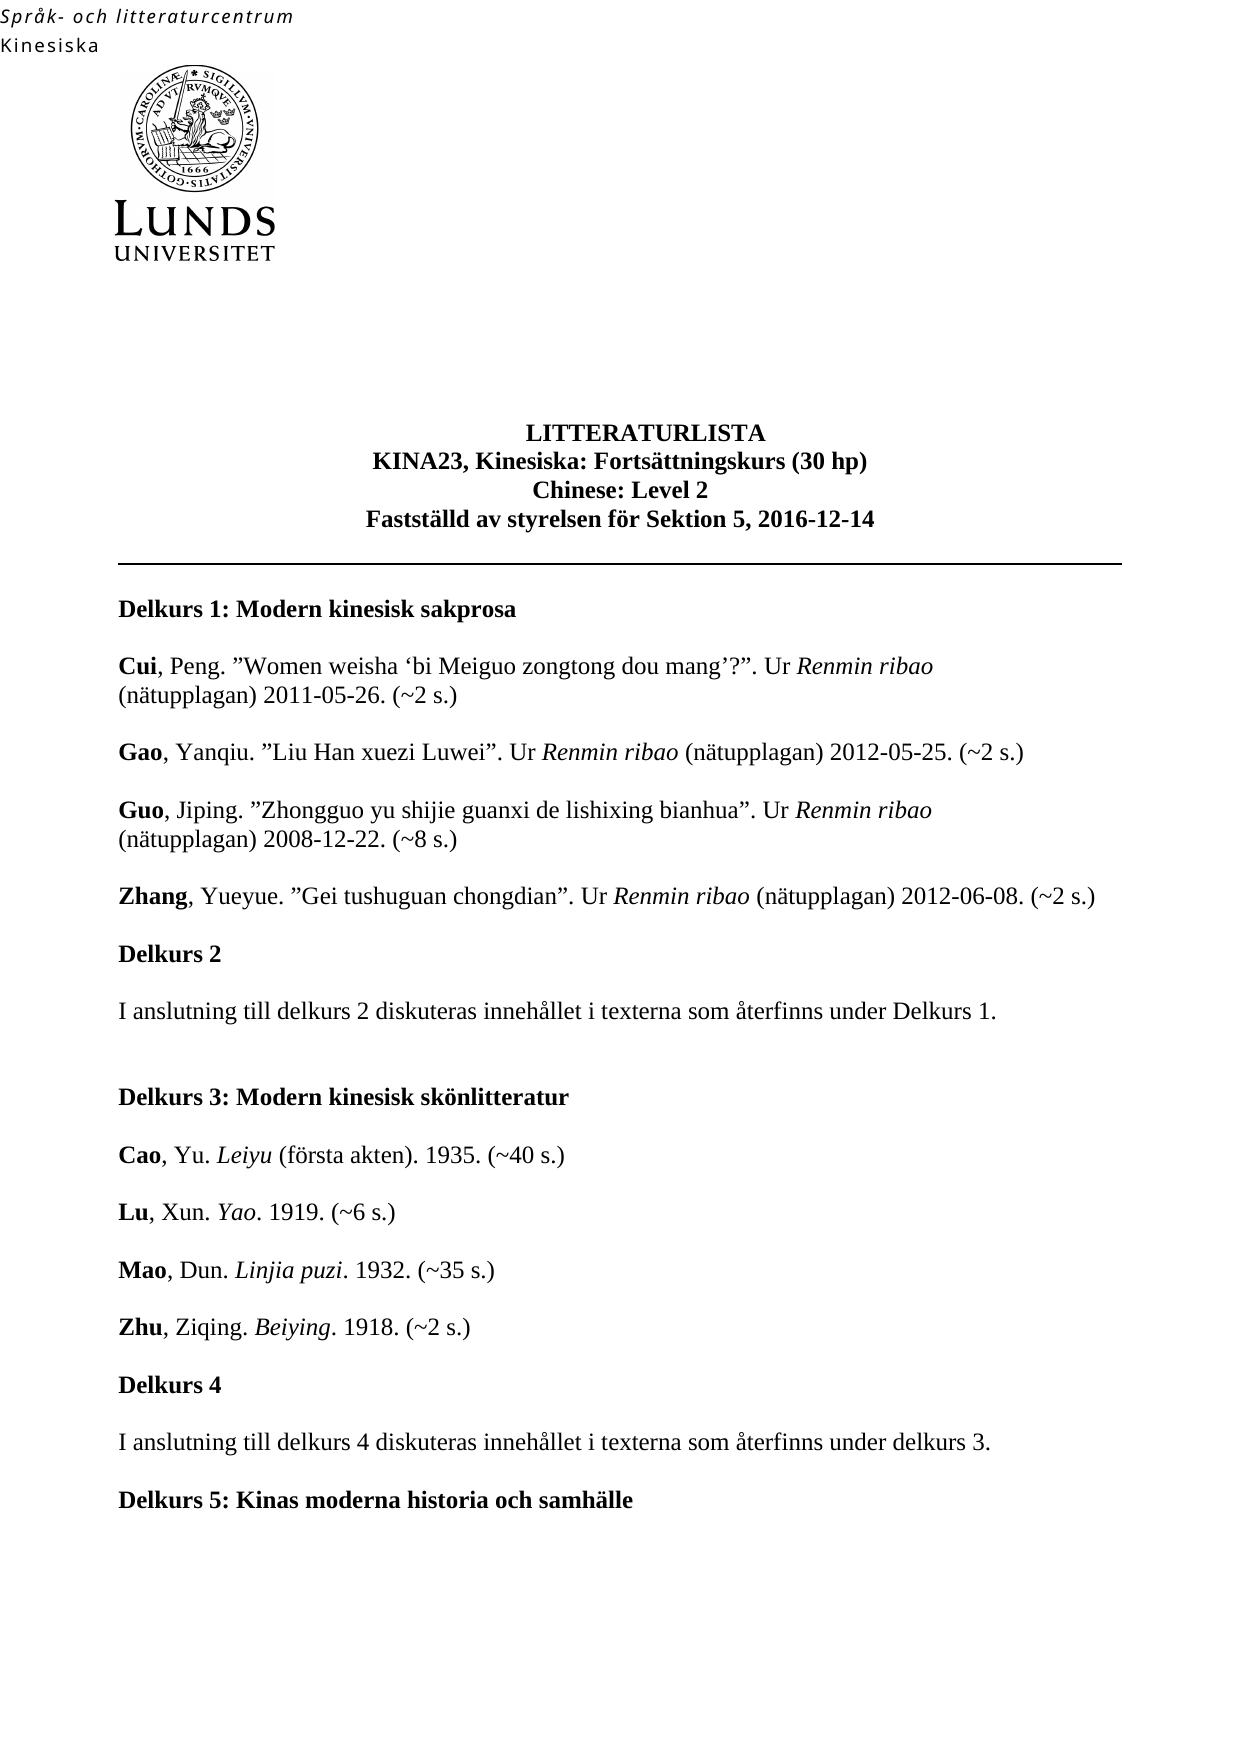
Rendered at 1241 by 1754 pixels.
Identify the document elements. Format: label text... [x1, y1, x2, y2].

text Zhang, Yueyue. ”Gei tushuguan chongdian”. Ur Renmin ribao (nätupplagan) 2012-06-08. (~2 s.) [118, 881, 1122, 910]
text Delkurs 3: Modern kinesisk skönlitteratur [118, 1082, 1122, 1111]
text Delkurs 2 [118, 939, 1122, 967]
text Chinese: Level 2 [118, 475, 1122, 504]
text Mao, Dun. Linjia puzi. 1932. (~35 s.) [118, 1255, 1122, 1284]
text Gao, Yanqiu. ”Liu Han xuezi Luwei”. Ur Renmin ribao (nätupplagan) 2012-05-25. (~2 s.) [118, 737, 1122, 766]
text I anslutning till delkurs 2 diskuteras innehållet i texterna som återfinns under Delkurs 1. [118, 996, 1122, 1025]
text I anslutning till delkurs 4 diskuteras innehållet i texterna som återfinns under delkurs 3. [118, 1427, 1122, 1456]
text Cao, Yu. Leiyu (första akten). 1935. (~40 s.) [118, 1140, 1122, 1169]
text Delkurs 4 [118, 1370, 1122, 1399]
text Fastställd av styrelsen för Sektion 5, 2016-12-14 [118, 504, 1122, 533]
text (nätupplagan) 2008-12-22. (~8 s.) [118, 824, 1122, 852]
text Cui, Peng. ”Women weisha ‘bi Meiguo zongtong dou mang’?”. Ur Renmin ribao [118, 651, 1122, 680]
picture [114, 65, 275, 265]
text Zhu, Ziqing. Beiying. 1918. (~2 s.) [118, 1312, 1122, 1341]
text LITTERATURLISTA [118, 418, 1122, 446]
text KINA23, Kinesiska: Fortsättningskurs (30 hp) [118, 446, 1122, 475]
text Delkurs 5: Kinas moderna historia och samhälle [118, 1485, 1122, 1514]
text Delkurs 1: Modern kinesisk sakprosa [118, 594, 1122, 622]
text (nätupplagan) 2011-05-26. (~2 s.) [118, 680, 1122, 709]
text Guo, Jiping. ”Zhongguo yu shijie guanxi de lishixing bianhua”. Ur Renmin ribao [118, 795, 1122, 824]
text Lu, Xun. Yao. 1919. (~6 s.) [118, 1197, 1122, 1226]
